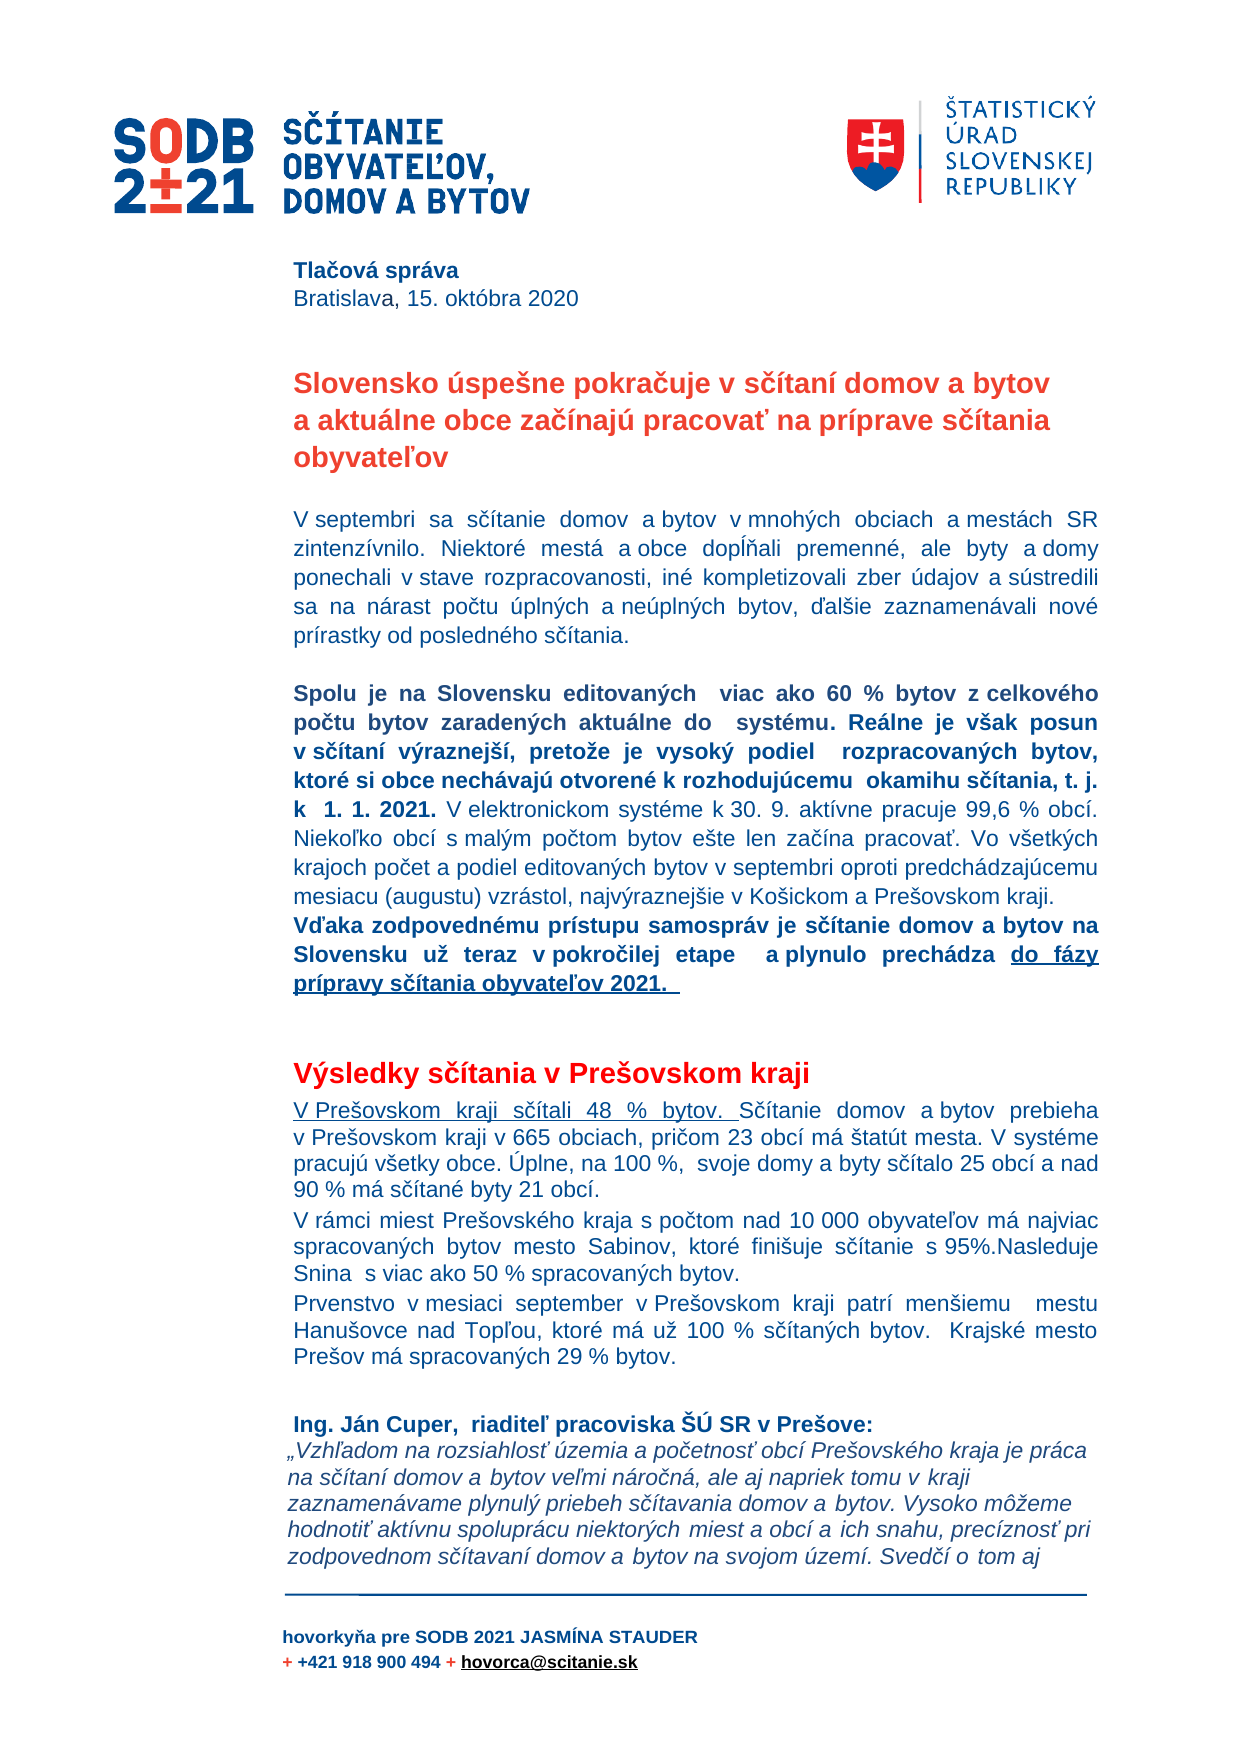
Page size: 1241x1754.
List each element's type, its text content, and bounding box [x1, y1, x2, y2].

text V Prešovskom kraji sčítali 48 % bytov. Sčítanie domov a bytov prebieha v Prešovskom kraji v 665 obciach, pričom 23 obcí má štatút mesta. V systéme pracujú všetky obce. Úplne, na 100 %, svoje domy a byty sčítalo 25 obcí a nad 90 % má sčítané byty 21 obcí. [293, 1097, 1098, 1203]
text Bratislava, 15. októbra 2020 [293, 284, 1098, 311]
text V septembri sa sčítanie domov a bytov v mnohých obciach a mestách SR zintenzívnilo. Niektoré mestá a obce dopĺňali premenné, ale byty a domy ponechali v stave rozpracovanosti, iné kompletizovali zber údajov a sústredili sa na nárast počtu úplných a neúplných bytov, ďalšie zaznamenávali nové prírastky od posledného sčítania. [293, 506, 1098, 648]
picture [946, 95, 1096, 195]
text Prvenstvo v mesiaci september v Prešovskom kraji patrí menšiemu mestu Hanušovce nad Topľou, ktoré má už 100 % sčítaných bytov. Krajské mesto Prešov má spracovaných 29 % bytov. [293, 1290, 1098, 1369]
picture [858, 122, 894, 164]
text Vďaka zodpovednému prístupu samospráv je sčítanie domov a bytov na Slovensku už teraz v pokročilej etape a plynulo prechádza do fázy prípravy sčítania obyvateľov 2021. [293, 912, 1098, 996]
subtitle Tlačová správa [293, 257, 1098, 283]
text Výsledky sčítania v Prešovskom kraji [293, 1056, 1098, 1090]
text Ing. Ján Cuper, riaditeľ pracoviska ŠÚ SR v Prešove: [218, 1400, 1098, 1437]
text Slovensko úspešne pokračuje v sčítaní domov a bytov a aktuálne obce začínajú pracovať na príprave sčítania obyvateľov [293, 366, 1098, 474]
text Spolu je na Slovensku editovaných viac ako 60 % bytov z celkového počtu bytov zaradených aktuálne do systému. Reálne je však posun v sčítaní výraznejší, pretože je vysoký podiel rozpracovaných bytov, ktoré si obce nechávajú otvorené k rozhodujúcemu okamihu sčítania, t. j. k 1. 1. 2021. V elektronickom systéme k 30. 9. aktívne pracuje 99,6 % obcí. Niekoľko obcí s malým počtom bytov ešte len začína pracovať. Vo všetkých krajoch počet a podiel editovaných bytov v septembri oproti predchádzajúcemu mesiacu (augustu) vzrástol, najvýraznejšie v Košickom a Prešovskom kraji. [293, 680, 1098, 909]
text V rámci miest Prešovského kraja s počtom nad 10 000 obyvateľov má najviac spracovaných bytov mesto Sabinov, ktoré finišuje sčítanie s 95%.Nasleduje Snina s viac ako 50 % spracovaných bytov. [293, 1207, 1098, 1286]
picture [283, 111, 530, 214]
